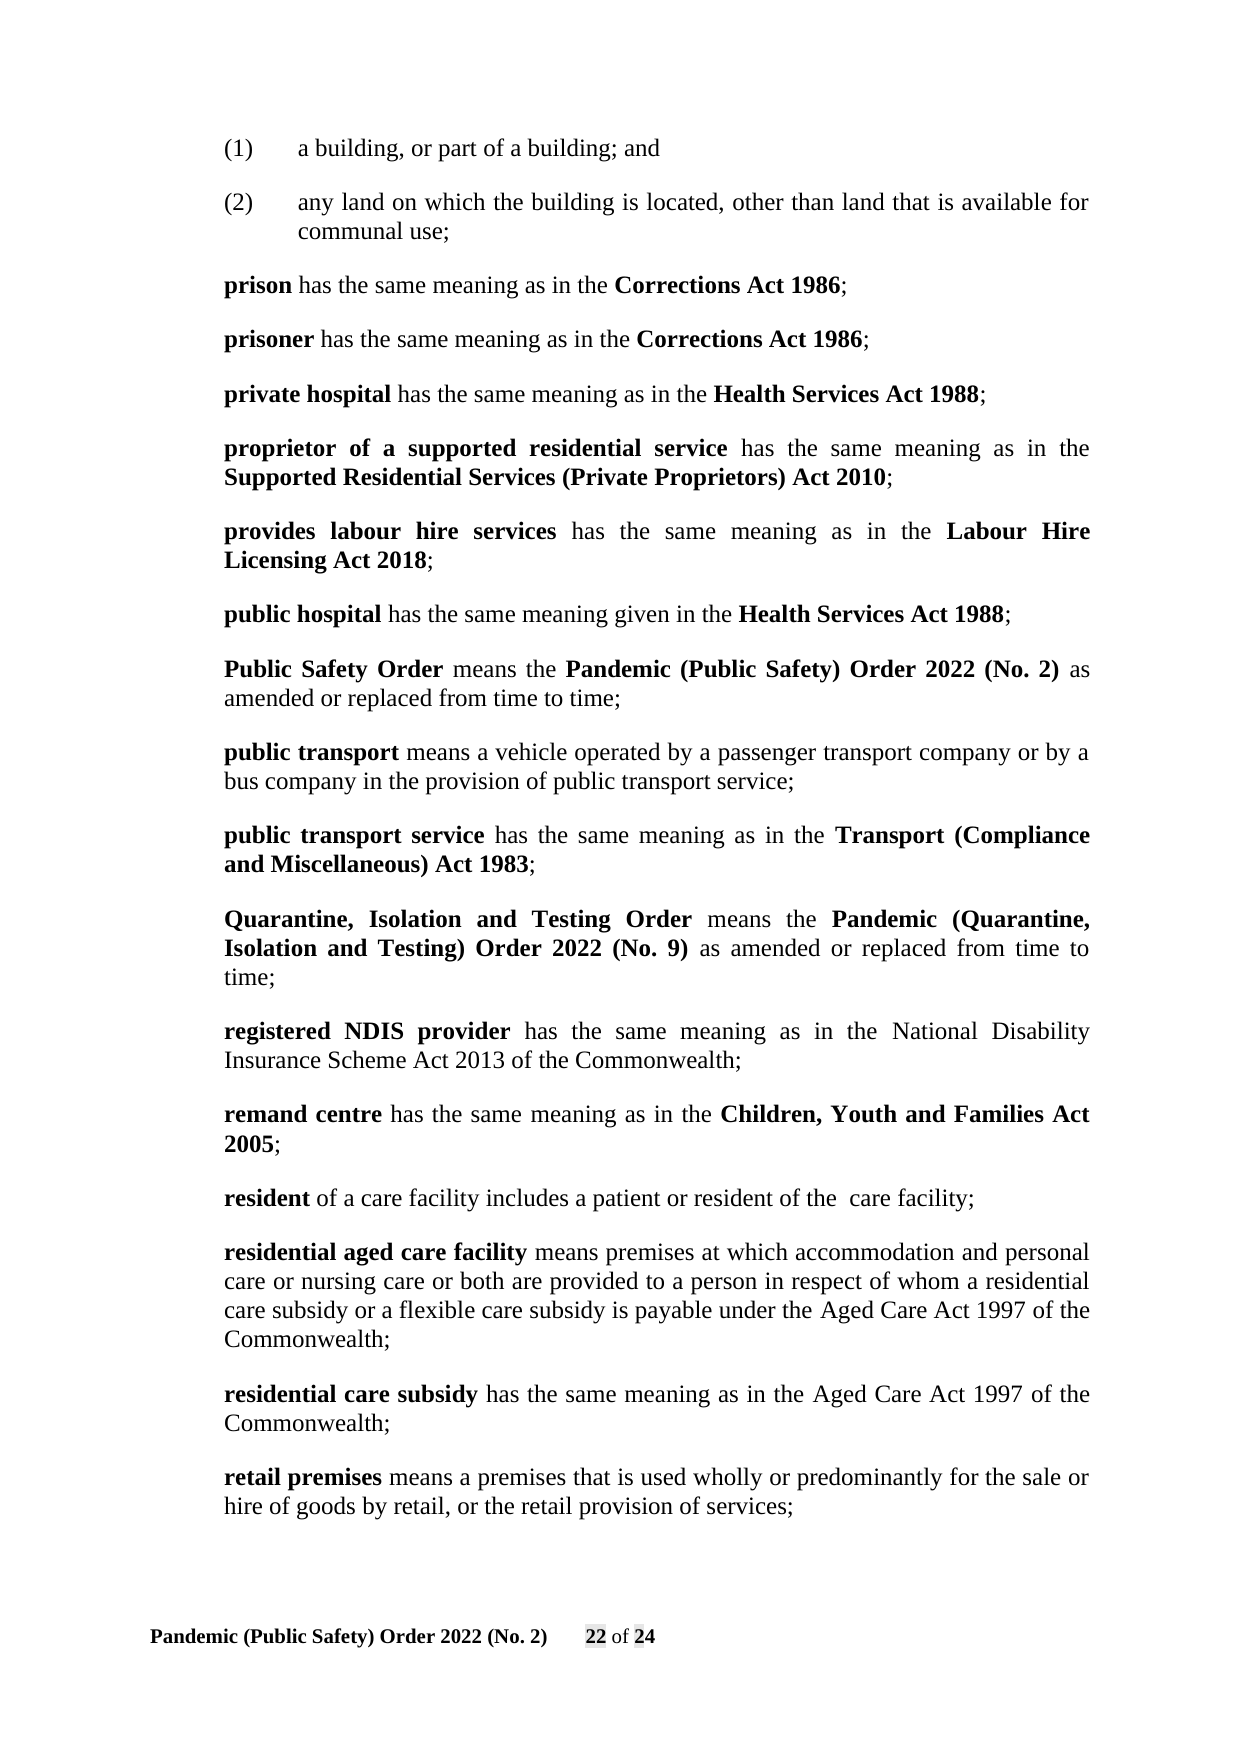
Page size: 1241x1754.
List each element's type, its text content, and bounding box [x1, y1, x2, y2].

list a building, or part of a building; and [224, 133, 1090, 162]
text Quarantine, Isolation and Testing Order means the Pandemic (Quarantine, Isolation and Testing) Order 2022 (No. 9) as amended or replaced from time to time; [224, 904, 1090, 991]
text public hospital has the same meaning given in the Health Services Act 1988; [224, 599, 1090, 629]
text public transport service has the same meaning as in the Transport (Compliance and Miscellaneous) Act 1983; [224, 820, 1090, 879]
text residential care subsidy has the same meaning as in the Aged Care Act 1997 of the Commonwealth; [224, 1379, 1090, 1437]
text residential aged care facility means premises at which accommodation and personal care or nursing care or both are provided to a person in respect of whom a residential care subsidy or a flexible care subsidy is payable under the Aged Care Act 1997 of the Commonwealth; [224, 1237, 1090, 1354]
text private hospital has the same meaning as in the Health Services Act 1988; [224, 379, 1090, 408]
list any land on which the building is located, other than land that is available for communal use; [224, 187, 1090, 245]
text public transport means a vehicle operated by a passenger transport company or by a bus company in the provision of public transport service; [224, 737, 1090, 795]
text provides labour hire services has the same meaning as in the Labour Hire Licensing Act 2018; [224, 516, 1090, 574]
text Public Safety Order means the Pandemic (Public Safety) Order 2022 (No. 2) as amended or replaced from time to time; [224, 654, 1090, 712]
text prison has the same meaning as in the Corrections Act 1986; [224, 270, 1090, 299]
text resident of a care facility includes a patient or resident of the care facility; [224, 1183, 1090, 1212]
text prisoner has the same meaning as in the Corrections Act 1986; [224, 324, 1090, 354]
text proprietor of a supported residential service has the same meaning as in the Supported Residential Services (Private Proprietors) Act 2010; [224, 433, 1090, 491]
text retail premises means a premises that is used wholly or predominantly for the sale or hire of goods by retail, or the retail provision of services; [224, 1462, 1090, 1520]
text remand centre has the same meaning as in the Children, Youth and Families Act 2005; [224, 1099, 1090, 1158]
text registered NDIS provider has the same meaning as in the National Disability Insurance Scheme Act 2013 of the Commonwealth; [224, 1016, 1090, 1074]
